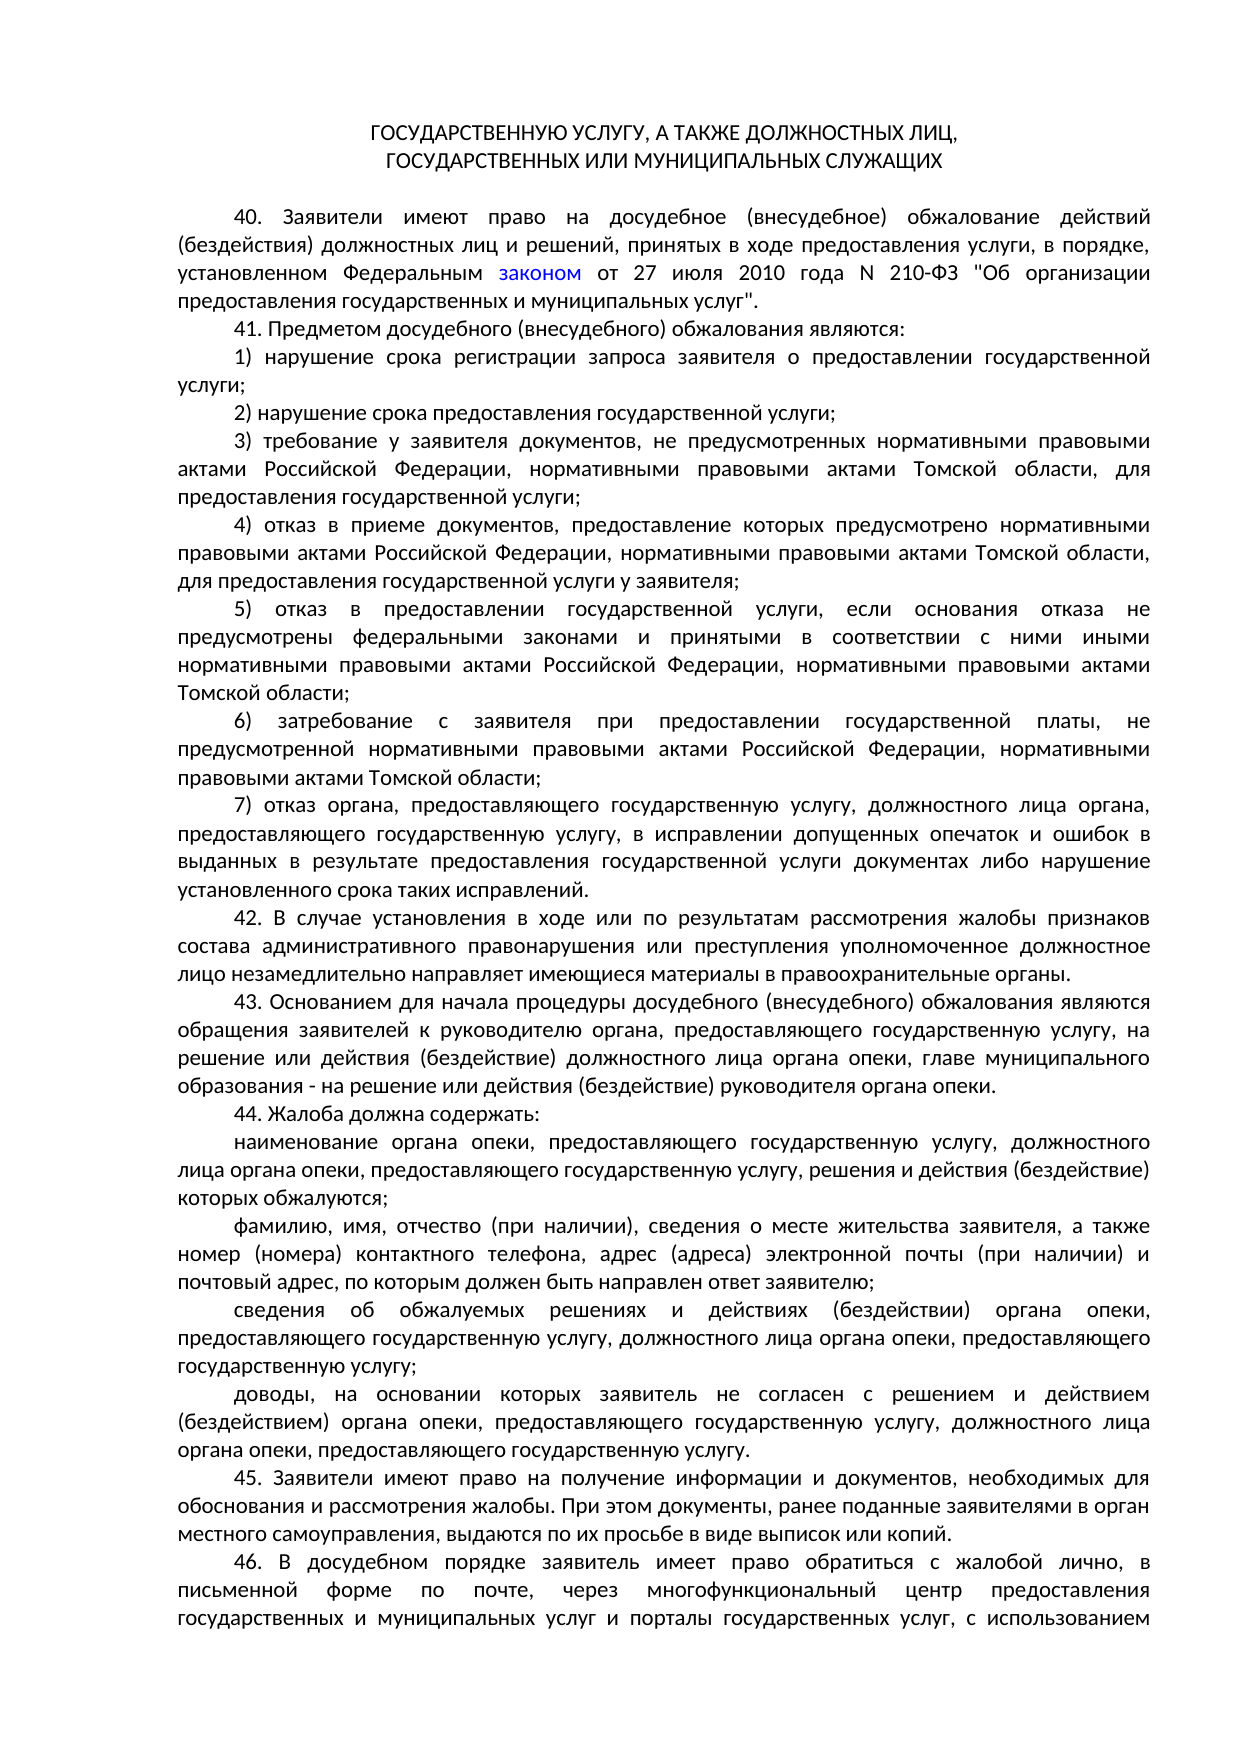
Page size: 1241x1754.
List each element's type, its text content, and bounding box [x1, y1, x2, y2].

text 42. В случае установления в ходе или по результатам рассмотрения жалобы признаков состава административного правонарушения или преступления уполномоченное должностное лицо незамедлительно направляет имеющиеся материалы в правоохранительные органы. [177, 903, 1152, 987]
text 3) требование у заявителя документов, не предусмотренных нормативными правовыми актами Российской Федерации, нормативными правовыми актами Томской области, для предоставления государственной услуги; [177, 426, 1152, 510]
text фамилию, имя, отчество (при наличии), сведения о месте жительства заявителя, а также номер (номера) контактного телефона, адрес (адреса) электронной почты (при наличии) и почтовый адрес, по которым должен быть направлен ответ заявителю; [177, 1211, 1152, 1295]
text 43. Основанием для начала процедуры досудебного (внесудебного) обжалования являются обращения заявителей к руководителю органа, предоставляющего государственную услугу, на решение или действия (бездействие) должностного лица органа опеки, главе муниципального образования - на решение или действия (бездействие) руководителя органа опеки. [177, 987, 1152, 1099]
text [177, 1547, 1152, 1631]
text доводы, на основании которых заявитель не согласен с решением и действием (бездействием) органа опеки, предоставляющего государственную услугу, должностного лица органа опеки, предоставляющего государственную услугу. [177, 1379, 1152, 1463]
text 7) отказ органа, предоставляющего государственную услугу, должностного лица органа, предоставляющего государственную услугу, в исправлении допущенных опечаток и ошибок в выданных в результате предоставления государственной услуги документах либо нарушение установленного срока таких исправлений. [177, 791, 1152, 903]
text 1) нарушение срока регистрации запроса заявителя о предоставлении государственной услуги; [177, 342, 1152, 398]
text наименование органа опеки, предоставляющего государственную услугу, должностного лица органа опеки, предоставляющего государственную услугу, решения и действия (бездействие) которых обжалуются; [177, 1127, 1152, 1211]
text 6) затребование с заявителя при предоставлении государственной платы, не предусмотренной нормативными правовыми актами Российской Федерации, нормативными правовыми актами Томской области; [177, 707, 1152, 791]
text 41. Предметом досудебного (внесудебного) обжалования являются: [177, 314, 1152, 342]
text 45. Заявители имеют право на получение информации и документов, необходимых для обоснования и рассмотрения жалобы. При этом документы, ранее поданные заявителями в орган местного самоуправления, выдаются по их просьбе в виде выписок или копий. [177, 1463, 1152, 1547]
text 4) отказ в приеме документов, предоставление которых предусмотрено нормативными правовыми актами Российской Федерации, нормативными правовыми актами Томской области, для предоставления государственной услуги у заявителя; [177, 510, 1152, 594]
text ГОСУДАРСТВЕННЫХ ИЛИ МУНИЦИПАЛЬНЫХ СЛУЖАЩИХ [177, 146, 1152, 174]
text 5) отказ в предоставлении государственной услуги, если основания отказа не предусмотрены федеральными законами и принятыми в соответствии с ними иными нормативными правовыми актами Российской Федерации, нормативными правовыми актами Томской области; [177, 594, 1152, 707]
text сведения об обжалуемых решениях и действиях (бездействии) органа опеки, предоставляющего государственную услугу, должностного лица органа опеки, предоставляющего государственную услугу; [177, 1295, 1152, 1379]
text 2) нарушение срока предоставления государственной услуги; [177, 398, 1152, 426]
text 40. Заявители имеют право на досудебное (внесудебное) обжалование действий (бездействия) должностных лиц и решений, принятых в ходе предоставления услуги, в порядке, установленном Федеральным законом от 27 июля 2010 года N 210-ФЗ "Об организации предоставления государственных и муниципальных услуг". [177, 202, 1152, 314]
text ГОСУДАРСТВЕННУЮ УСЛУГУ, А ТАКЖЕ ДОЛЖНОСТНЫХ ЛИЦ, [177, 118, 1152, 146]
text 44. Жалоба должна содержать: [177, 1099, 1152, 1127]
